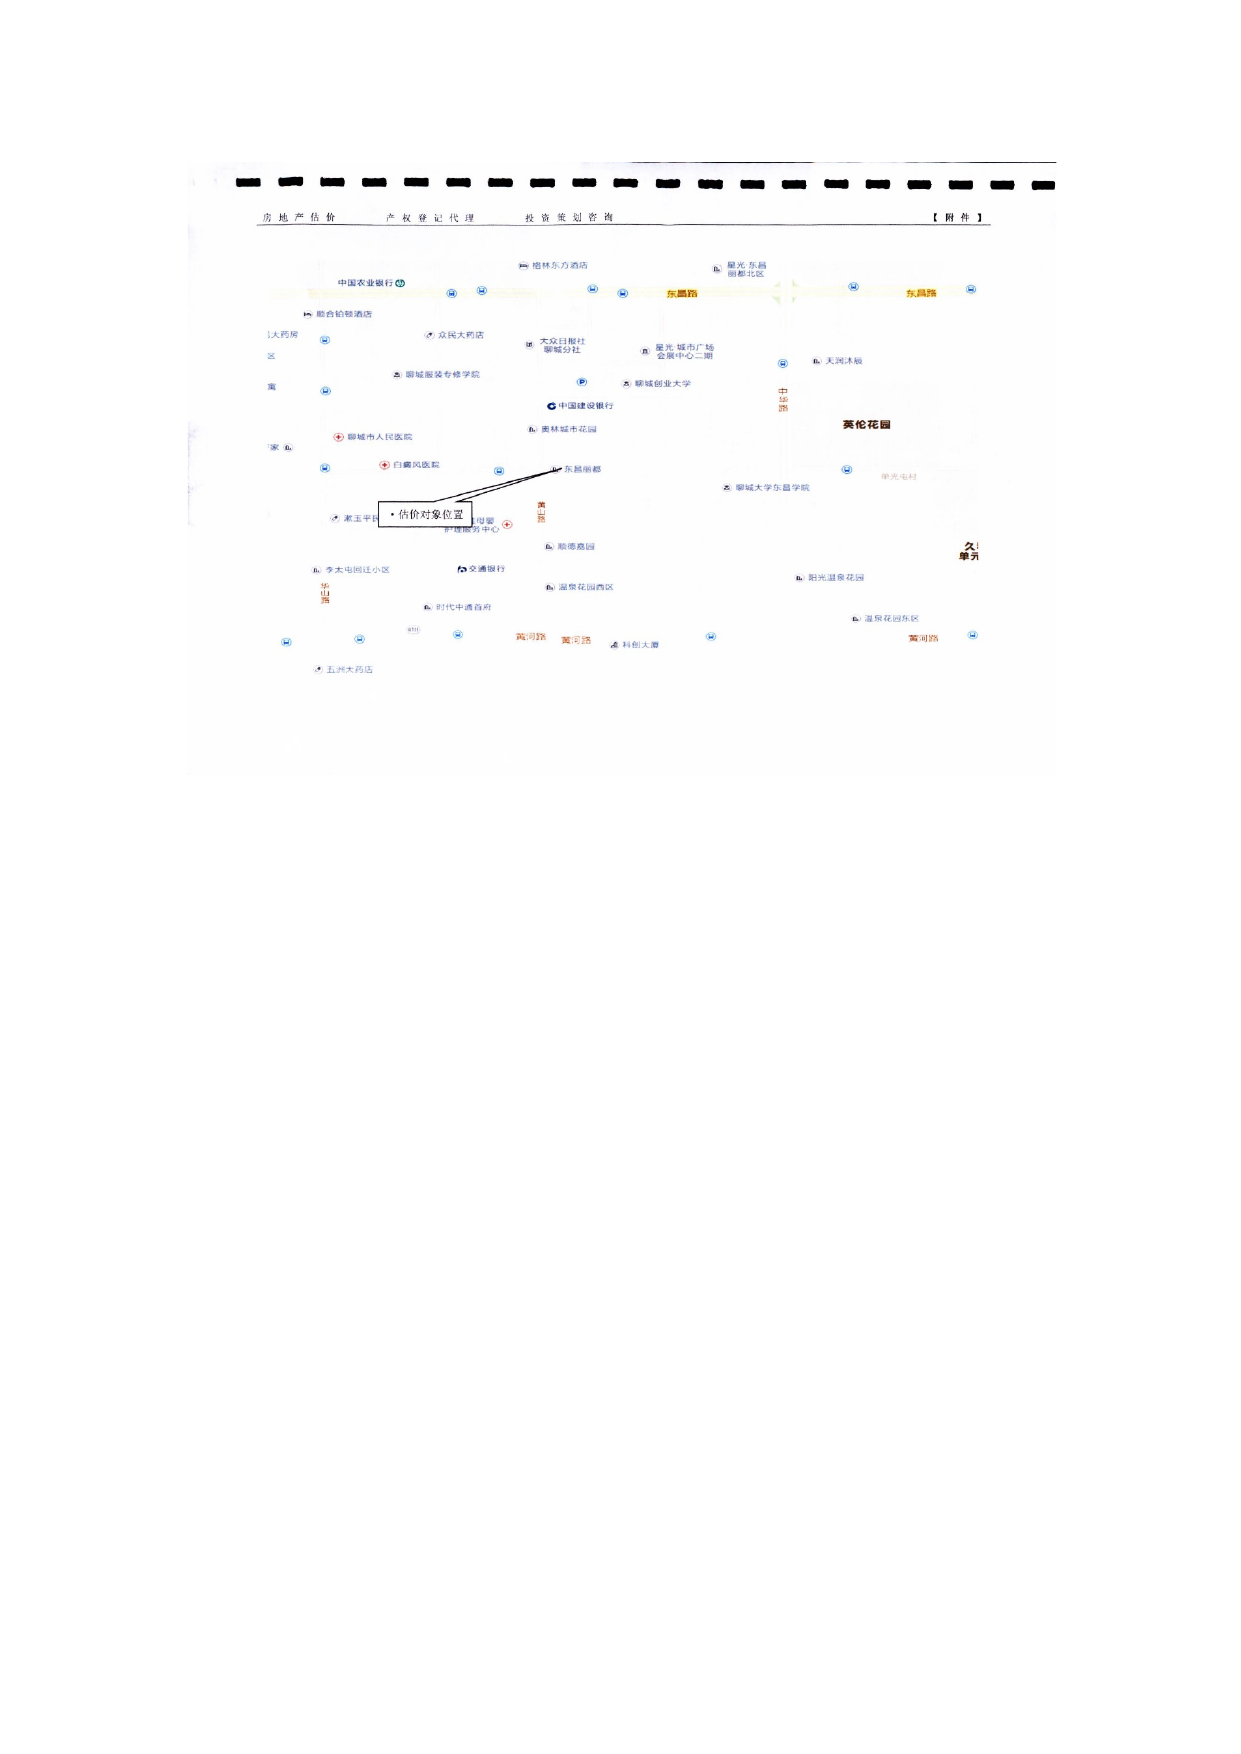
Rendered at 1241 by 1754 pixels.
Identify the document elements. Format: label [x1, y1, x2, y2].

picture [187, 162, 1057, 775]
